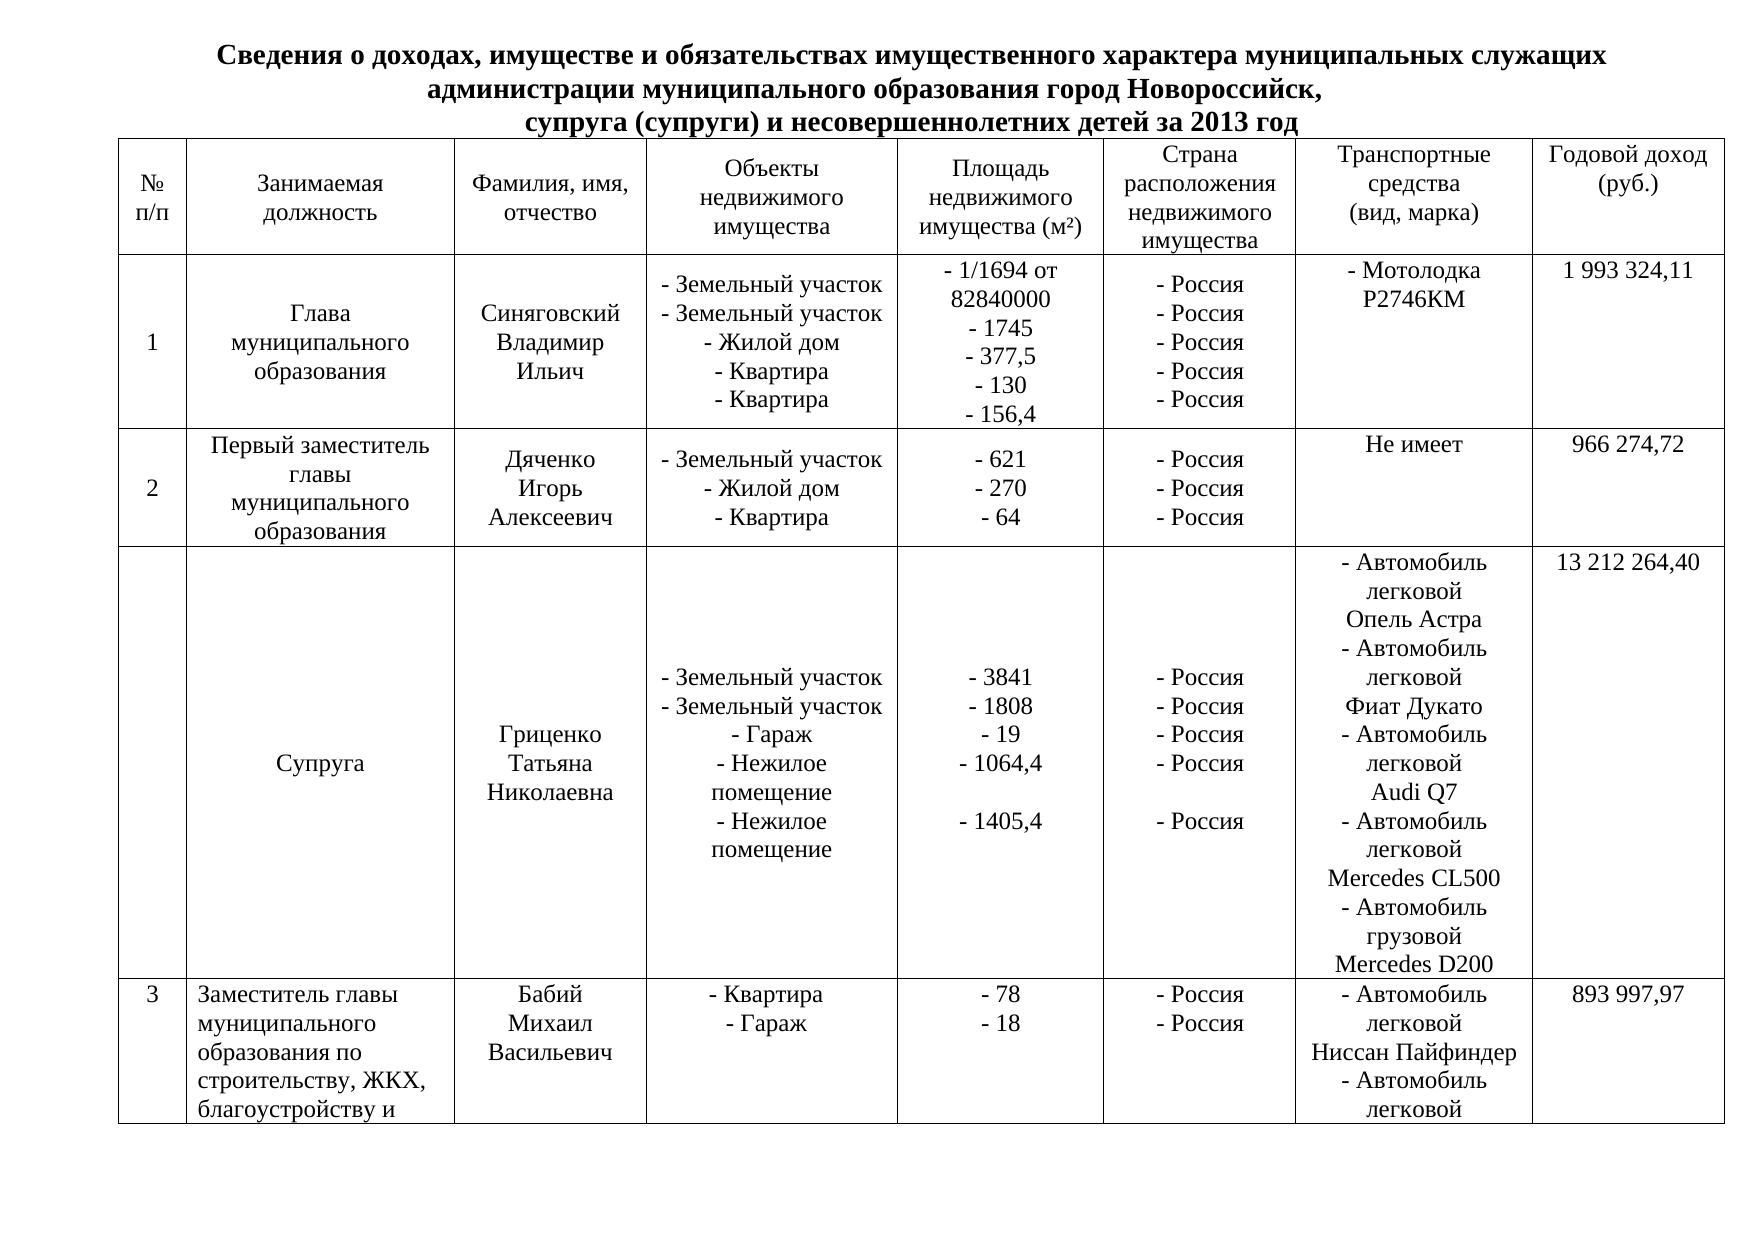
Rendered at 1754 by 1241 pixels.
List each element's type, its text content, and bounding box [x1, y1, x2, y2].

table_header № п/п [119, 139, 186, 254]
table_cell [455, 979, 646, 1123]
table_cell Не имеет [1296, 429, 1532, 546]
table_header Объекты недвижимого имущества [647, 139, 897, 254]
table_cell Супруга [187, 547, 454, 978]
table_header Страна расположения недвижимого имущества [1104, 139, 1295, 254]
table_cell - 621 - 270 - 64 [898, 429, 1103, 546]
table_cell 3 [119, 979, 186, 1123]
table_cell 1 [119, 255, 186, 428]
table_cell 893 997,97 [1533, 979, 1724, 1123]
table_cell - 78 - 18 [898, 979, 1103, 1123]
table_cell Синяговский Владимир Ильич [455, 255, 646, 428]
table_cell - Земельный участок - Жилой дом - Квартира [647, 429, 897, 546]
table_cell 2 [119, 429, 186, 546]
table_cell - Россия - Россия - Россия - Россия - Россия [1104, 255, 1295, 428]
table_cell - Земельный участок - Земельный участок - Гараж - Нежилое помещение - Нежилое помещение [647, 547, 897, 978]
table_cell Глава муниципального образования [187, 255, 454, 428]
table_cell - Квартира - Гараж [647, 979, 897, 1123]
table_header Транспортные средства (вид, марка) [1296, 139, 1532, 254]
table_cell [1296, 979, 1532, 1123]
table_cell Дяченко Игорь Алексеевич [455, 429, 646, 546]
table_header Занимаемая должность [187, 139, 454, 254]
table_header Годовой доход (руб.) [1533, 139, 1724, 254]
table_cell - Земельный участок - Земельный участок - Жилой дом - Квартира - Квартира [647, 255, 897, 428]
table_cell Гриценко Татьяна Николаевна [455, 547, 646, 978]
table_cell 13 212 264,40 [1533, 547, 1724, 978]
title Сведения о доходах, имуществе и обязательствах имущественного характера муниципальных служащих администрации муниципального образования город Новороссийск, [118, 37, 1631, 104]
table_cell 966 274,72 [1533, 429, 1724, 546]
table_cell - 1/1694 от 82840000 - 1745 - 377,5 - 130 - 156,4 [898, 255, 1103, 428]
table_cell 1 993 324,11 [1533, 255, 1724, 428]
table_cell - Россия - Россия - Россия - Россия - Россия [1104, 547, 1295, 978]
table_cell - Россия - Россия - Россия [1104, 429, 1295, 546]
table_header Площадь недвижимого имущества (м²) [898, 139, 1103, 254]
table_cell Первый заместитель главы муниципального образования [187, 429, 454, 546]
title супруга (супруги) и несовершеннолетних детей за 2013 год [118, 104, 1631, 138]
table_cell - 3841 - 1808 - 19 - 1064,4 - 1405,4 [898, 547, 1103, 978]
table_cell - Мотолодка Р2746КМ [1296, 255, 1532, 428]
table_cell [119, 547, 186, 978]
table_cell - Россия - Россия [1104, 979, 1295, 1123]
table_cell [187, 979, 454, 1123]
table_cell - Автомобиль легковой Опель Астра - Автомобиль легковой Фиат Дукато - Автомобиль легковой Audi Q7 - Автомобиль легковой Mercedes CL500 - Автомобиль грузовой Mercedes D200 [1296, 547, 1532, 978]
table_header Фамилия, имя, отчество [455, 139, 646, 254]
